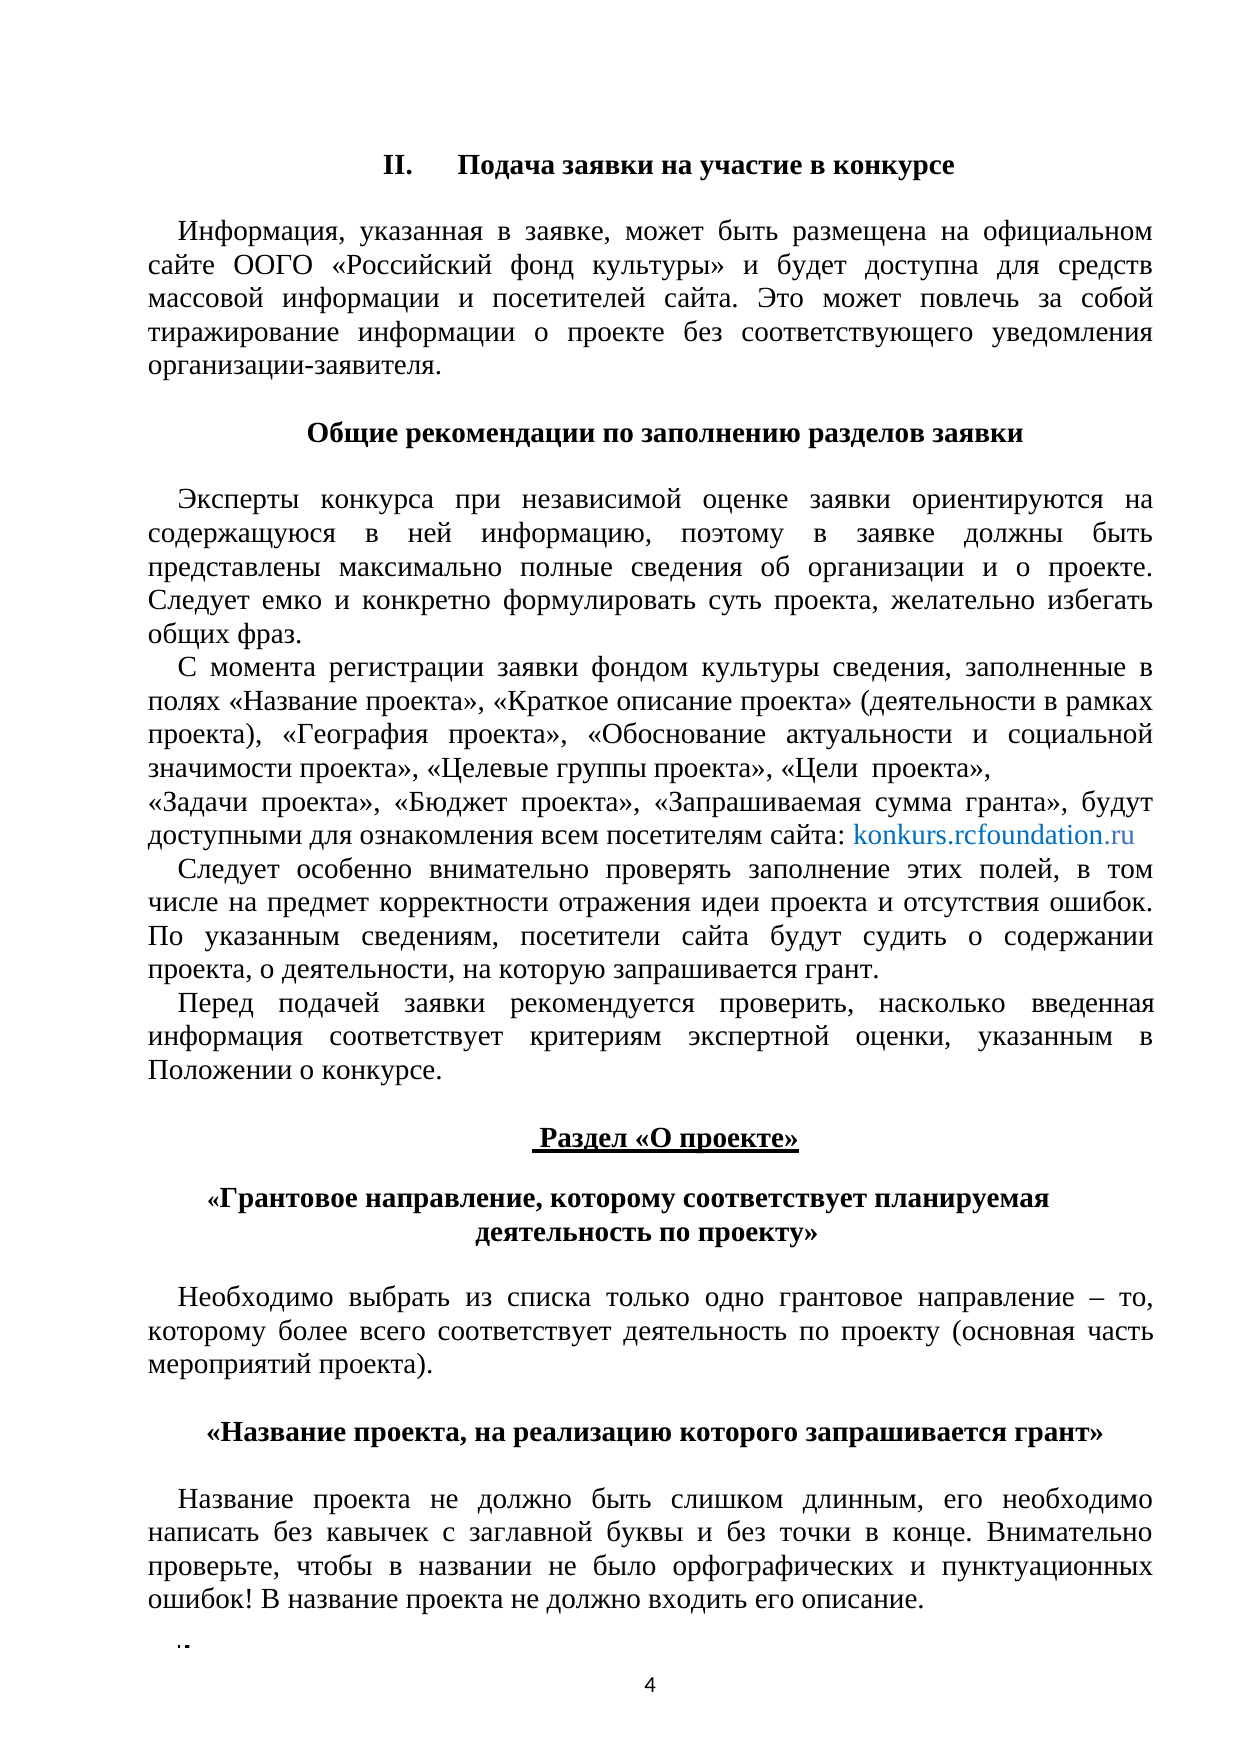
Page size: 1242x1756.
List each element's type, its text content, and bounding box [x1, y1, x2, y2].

text С момента регистрации заявки фондом культуры сведения, заполненные в полях «Название проекта», «Краткое описание проекта» (деятельности в рамках проекта), «География проекта», «Обоснование актуальности и социальной значимости проекта», «Целевые группы проекта», «Цели проекта», [148, 649, 1154, 784]
text Раздел «О проекте» [112, 1120, 1219, 1154]
text Необходимо выбрать из списка только одно грантовое направление – то, которому более всего соответствует деятельность по проекту (основная часть мероприятий проекта). [148, 1279, 1154, 1380]
subtitle Общие рекомендации по заполнению разделов заявки [176, 416, 1154, 449]
text Название проекта не должно быть слишком длинным, его необходимо написать без кавычек с заглавной буквы и без точки в конце. Внимательно проверьте, чтобы в названии не было орфографических и пунктуационных ошибок! В название проекта не должно входить его описание. [148, 1481, 1154, 1615]
text Перед подачей заявки рекомендуется проверить, насколько введенная информация соответствует критериям экспертной оценки, указанным в Положении о конкурсе. [148, 985, 1154, 1086]
text «Грантовое направление, которому соответствует планируемая деятельность по проекту» [207, 1180, 1219, 1247]
subtitle «Название проекта, на реализацию которого запрашивается грант» [206, 1414, 1219, 1448]
text Эксперты конкурса при независимой оценке заявки ориентируются на содержащуюся в ней информацию, поэтому в заявке должны быть представлены максимально полные сведения об организации и о проекте. Следует емко и конкретно формулировать суть проекта, желательно избегать общих фраз. [148, 482, 1154, 649]
text Информация, указанная в заявке, может быть размещена на официальном сайте ООГО «Российский фонд культуры» и будет доступна для средств массовой информации и посетителей сайта. Это может повлечь за собой тиражирование информации о проекте без соответствующего уведомления организации-заявителя. [148, 213, 1154, 381]
text Следует особенно внимательно проверять заполнение этих полей, в том числе на предмет корректности отражения идеи проекта и отсутствия ошибок. По указанным сведениям, посетители сайта будут судить о содержании проекта, о деятельности, на которую запрашивается грант. [148, 851, 1154, 985]
list Подача заявки на участие в конкурсе [383, 147, 1219, 181]
text «Задачи проекта», «Бюджет проекта», «Запрашиваемая сумма гранта», будут доступными для ознакомления всем посетителям сайта: konkurs.rcfoundation.ru [148, 784, 1154, 851]
